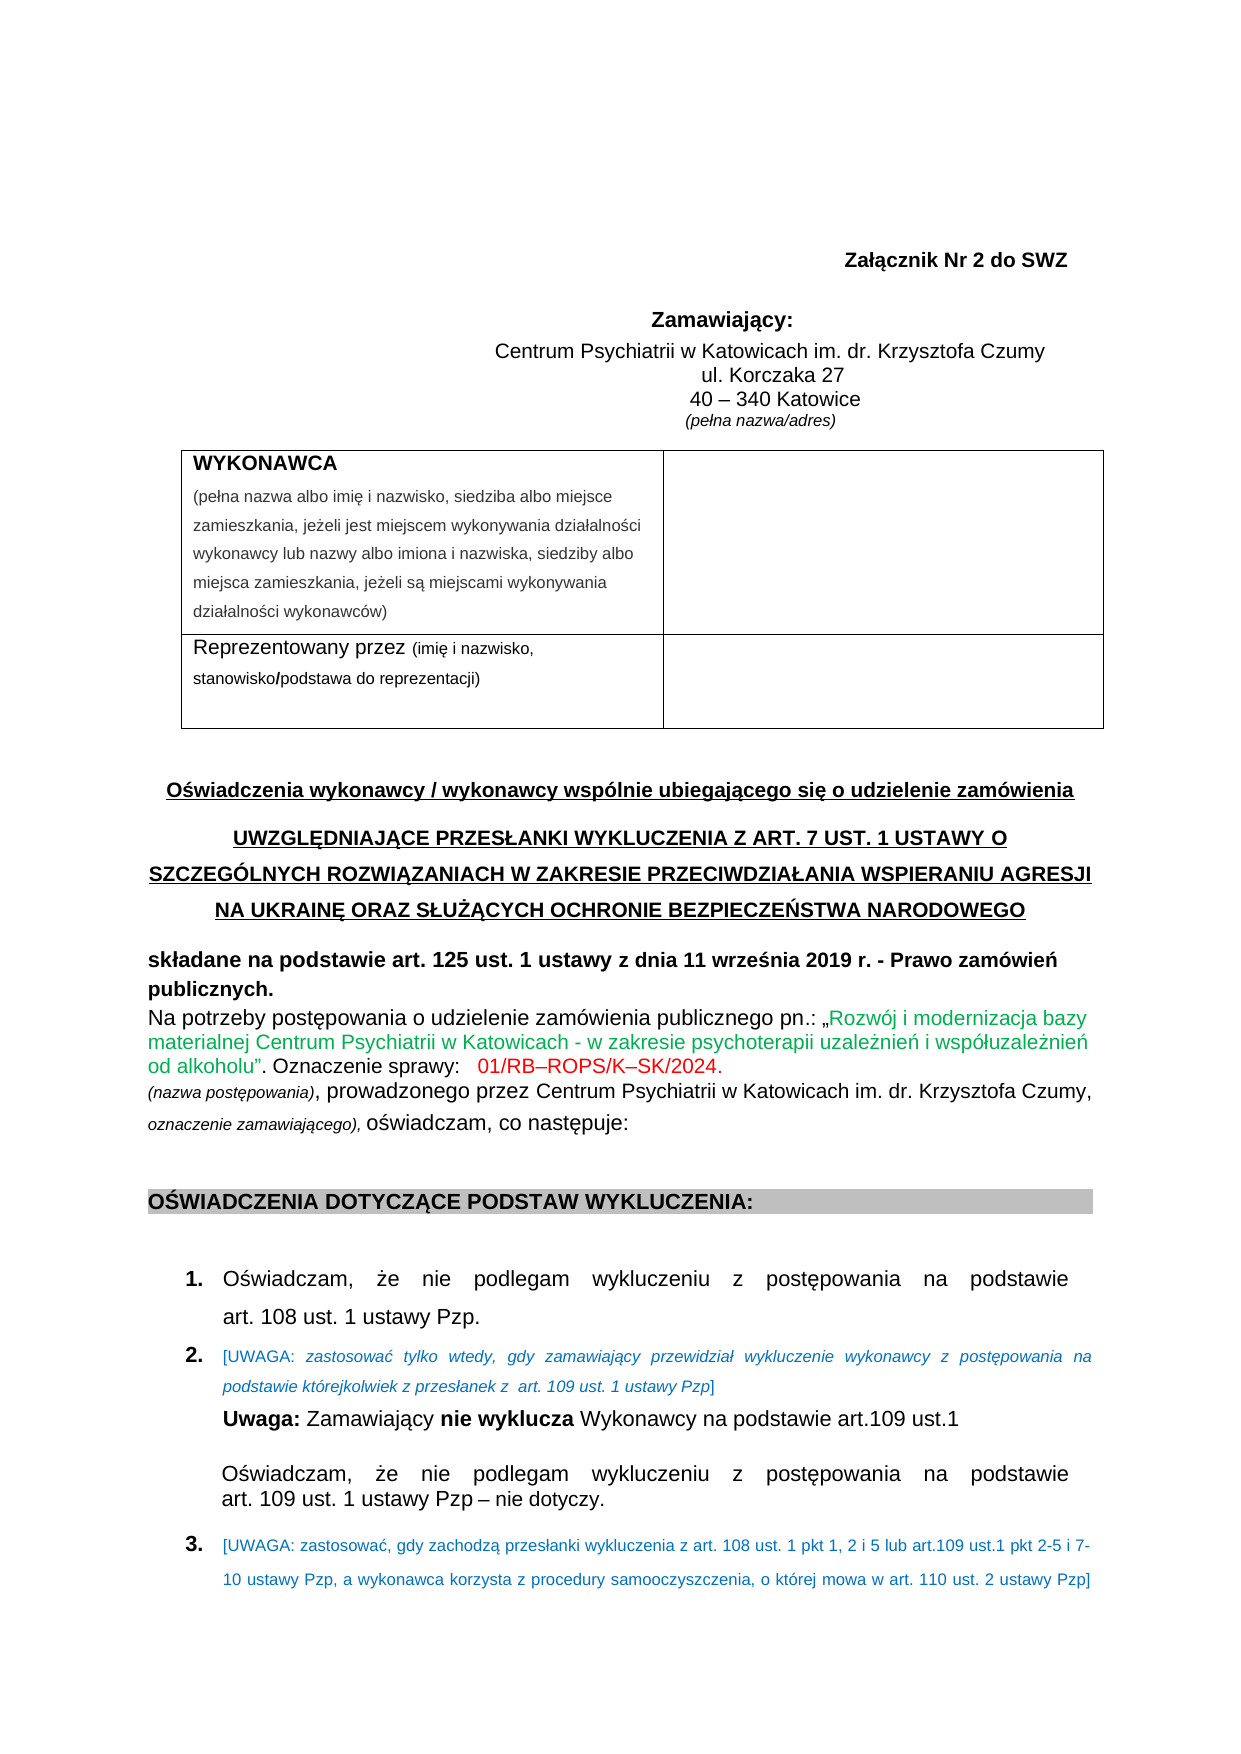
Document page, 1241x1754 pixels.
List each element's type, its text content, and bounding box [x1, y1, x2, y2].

text UWZGLĘDNIAJĄCE PRZESŁANKI WYKLUCZENIA Z ART. 7 UST. 1 USTAWY o szczególnych rozwiązaniach w zakresie przeciwdziałania wspieraniu agresji na Ukrainę oraz służących ochronie bezpieczeństwa narodowego [148, 826, 1093, 922]
table_cell [664, 635, 1103, 728]
text Zamawiający: [193, 307, 1093, 332]
table_header [664, 451, 1103, 634]
text Centrum Psychiatrii w Katowicach im. dr. Krzysztofa Czumy [148, 339, 1093, 363]
table_cell Reprezentowany przez (imię i nazwisko, stanowisko/podstawa do reprezentacji) [182, 635, 663, 728]
text OŚWIADCZENIA DOTYCZĄCE PODSTAW WYKLUCZENIA: [148, 1189, 1093, 1214]
text 40 – 340 Katowice [148, 387, 1093, 411]
table_header WYKONAWCA (pełna nazwa albo imię i nazwisko, siedziba albo miejsce zamieszkania, jeżeli jest miejscem wykonywania działalności wykonawcy lub nazwy albo imiona i nazwiska, siedziby albo miejsca zamieszkania, jeżeli są miejscami wykonywania działalności wykonawców) [182, 451, 663, 634]
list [185, 1530, 1093, 1590]
list Oświadczam, że nie podlegam wykluczeniu z postępowania na podstawie art. 108 ust. 1 ustawy Pzp. [185, 1266, 1093, 1329]
text składane na podstawie art. 125 ust. 1 ustawy z dnia 11 września 2019 r. - Prawo zamówień publicznych. [148, 946, 1093, 1001]
text Oświadczenia wykonawcy / wykonawcy wspólnie ubiegającego się o udzielenie zamówienia [148, 778, 1093, 802]
text Załącznik Nr 2 do SWZ [193, 247, 1093, 271]
text Oświadczam, że nie podlegam wykluczeniu z postępowania na podstawie art. 109 ust. 1 ustawy Pzp – nie dotyczy. [221, 1461, 1093, 1511]
list [UWAGA: zastosować tylko wtedy, gdy zamawiający przewidział wykluczenie wykonawcy z postępowania na podstawie którejkolwiek z przesłanek z art. 109 ust. 1 ustawy Pzp] [185, 1342, 1093, 1396]
text Uwaga: Zamawiający nie wyklucza Wykonawcy na podstawie art.109 ust.1 [223, 1405, 1093, 1431]
text (nazwa postępowania), prowadzonego przez Centrum Psychiatrii w Katowicach im. dr. Krzysztofa Czumy, oznaczenie zamawiającego), oświadczam, co następuje: [148, 1077, 1093, 1135]
text ul. Korczaka 27 [148, 363, 1093, 387]
text (pełna nazwa/adres) [148, 411, 1093, 430]
text Na potrzeby postępowania o udzielenie zamówienia publicznego pn.: „Rozwój i modernizacja bazy materialnej Centrum Psychiatrii w Katowicach - w zakresie psychoterapii uzależnień i współuzależnień od alkoholu”. Oznaczenie sprawy: 01/RB–ROPS/K–SK/2024. [148, 1004, 1093, 1077]
